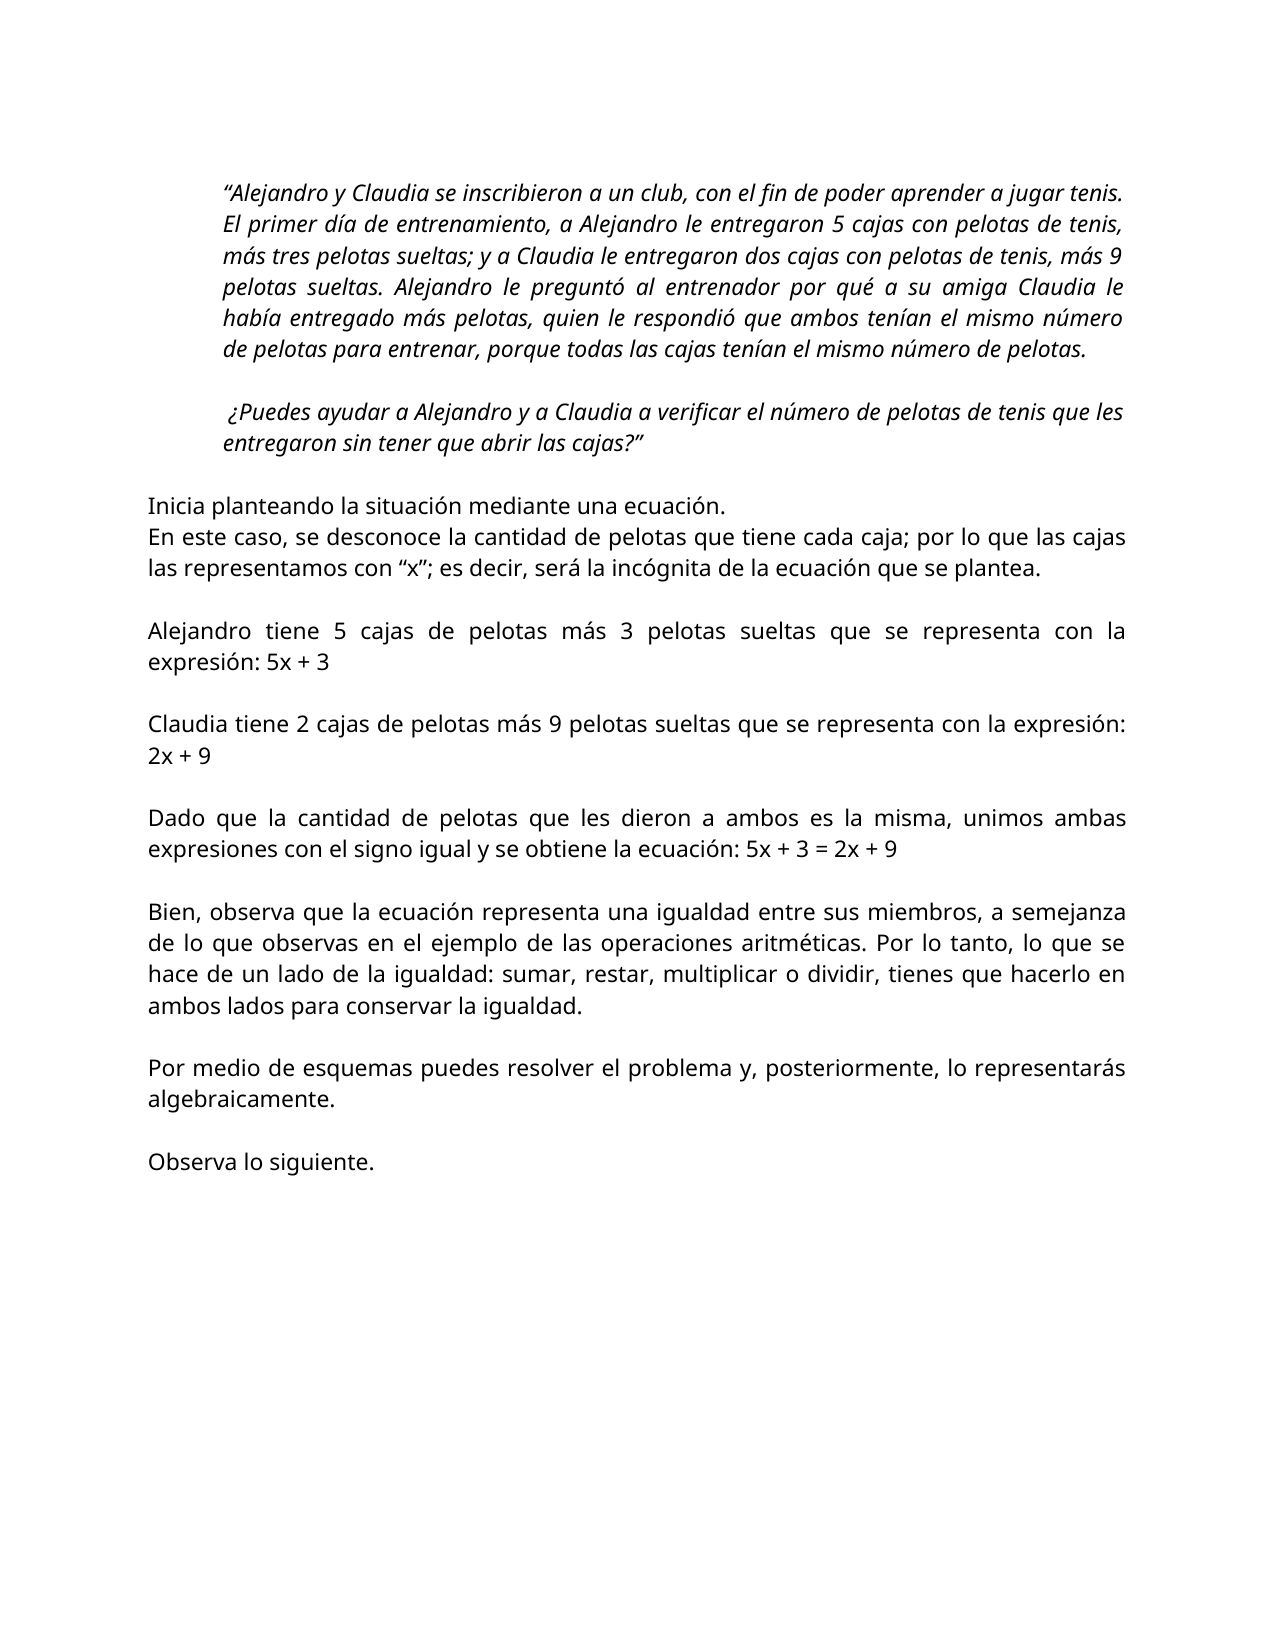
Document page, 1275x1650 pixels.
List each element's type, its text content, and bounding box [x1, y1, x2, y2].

text En este caso, se desconoce la cantidad de pelotas que tiene cada caja; por lo que las cajas las representamos con “x”; es decir, será la incógnita de la ecuación que se plantea. [148, 521, 1127, 583]
text Inicia planteando la situación mediante una ecuación. [148, 490, 1127, 521]
text Por medio de esquemas puedes resolver el problema y, posteriormente, lo representarás algebraicamente. [148, 1052, 1127, 1115]
text Alejandro tiene 5 cajas de pelotas más 3 pelotas sueltas que se representa con la expresión: 5x + 3 [148, 615, 1127, 677]
text Observa lo siguiente. [148, 1146, 1127, 1177]
text ¿Puedes ayudar a Alejandro y a Claudia a verificar el número de pelotas de tenis que les entregaron sin tener que abrir las cajas?” [223, 396, 1127, 458]
text Claudia tiene 2 cajas de pelotas más 9 pelotas sueltas que se representa con la expresión: 2x + 9 [148, 708, 1127, 771]
text Dado que la cantidad de pelotas que les dieron a ambos es la misma, unimos ambas expresiones con el signo igual y se obtiene la ecuación: 5x + 3 = 2x + 9 [148, 802, 1127, 865]
text “Alejandro y Claudia se inscribieron a un club, con el fin de poder aprender a jugar tenis. El primer día de entrenamiento, a Alejandro le entregaron 5 cajas con pelotas de tenis, más tres pelotas sueltas; y a Claudia le entregaron dos cajas con pelotas de tenis, más 9 pelotas sueltas. Alejandro le preguntó al entrenador por qué a su amiga Claudia le había entregado más pelotas, quien le respondió que ambos tenían el mismo número de pelotas para entrenar, porque todas las cajas tenían el mismo número de pelotas. [223, 177, 1127, 365]
text Bien, observa que la ecuación representa una igualdad entre sus miembros, a semejanza de lo que observas en el ejemplo de las operaciones aritméticas. Por lo tanto, lo que se hace de un lado de la igualdad: sumar, restar, multiplicar o dividir, tienes que hacerlo en ambos lados para conservar la igualdad. [148, 896, 1127, 1021]
